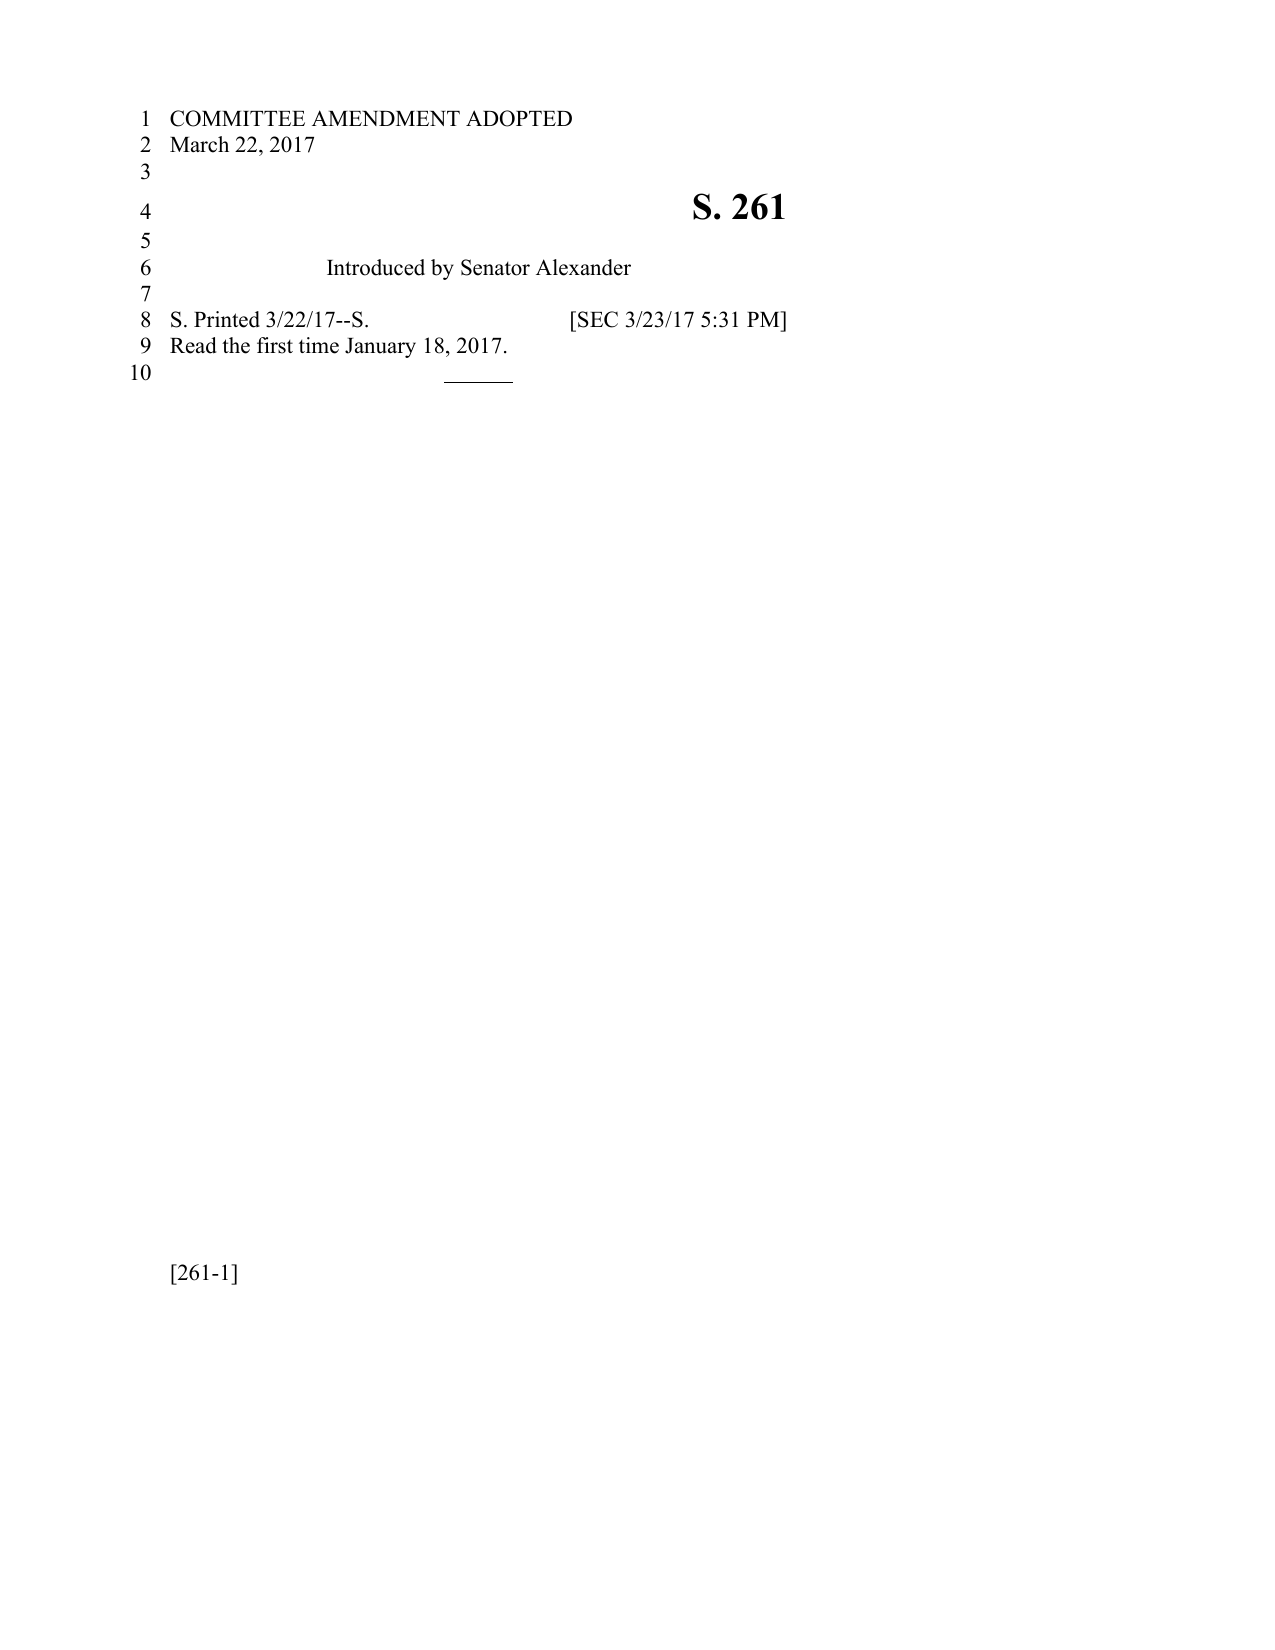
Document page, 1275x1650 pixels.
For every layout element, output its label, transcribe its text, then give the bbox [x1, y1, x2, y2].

text Introduced by Senator Alexander [169, 253, 787, 280]
text March 22, 2017 [169, 131, 787, 158]
text COMMITTEE AMENDMENT ADOPTED [169, 105, 787, 131]
text Read the first time January 18, 2017. [169, 333, 787, 359]
text S. 261 [169, 184, 787, 227]
text S. Printed 3/22/17--S. [SEC 3/23/17 5:31 PM] [169, 306, 787, 333]
